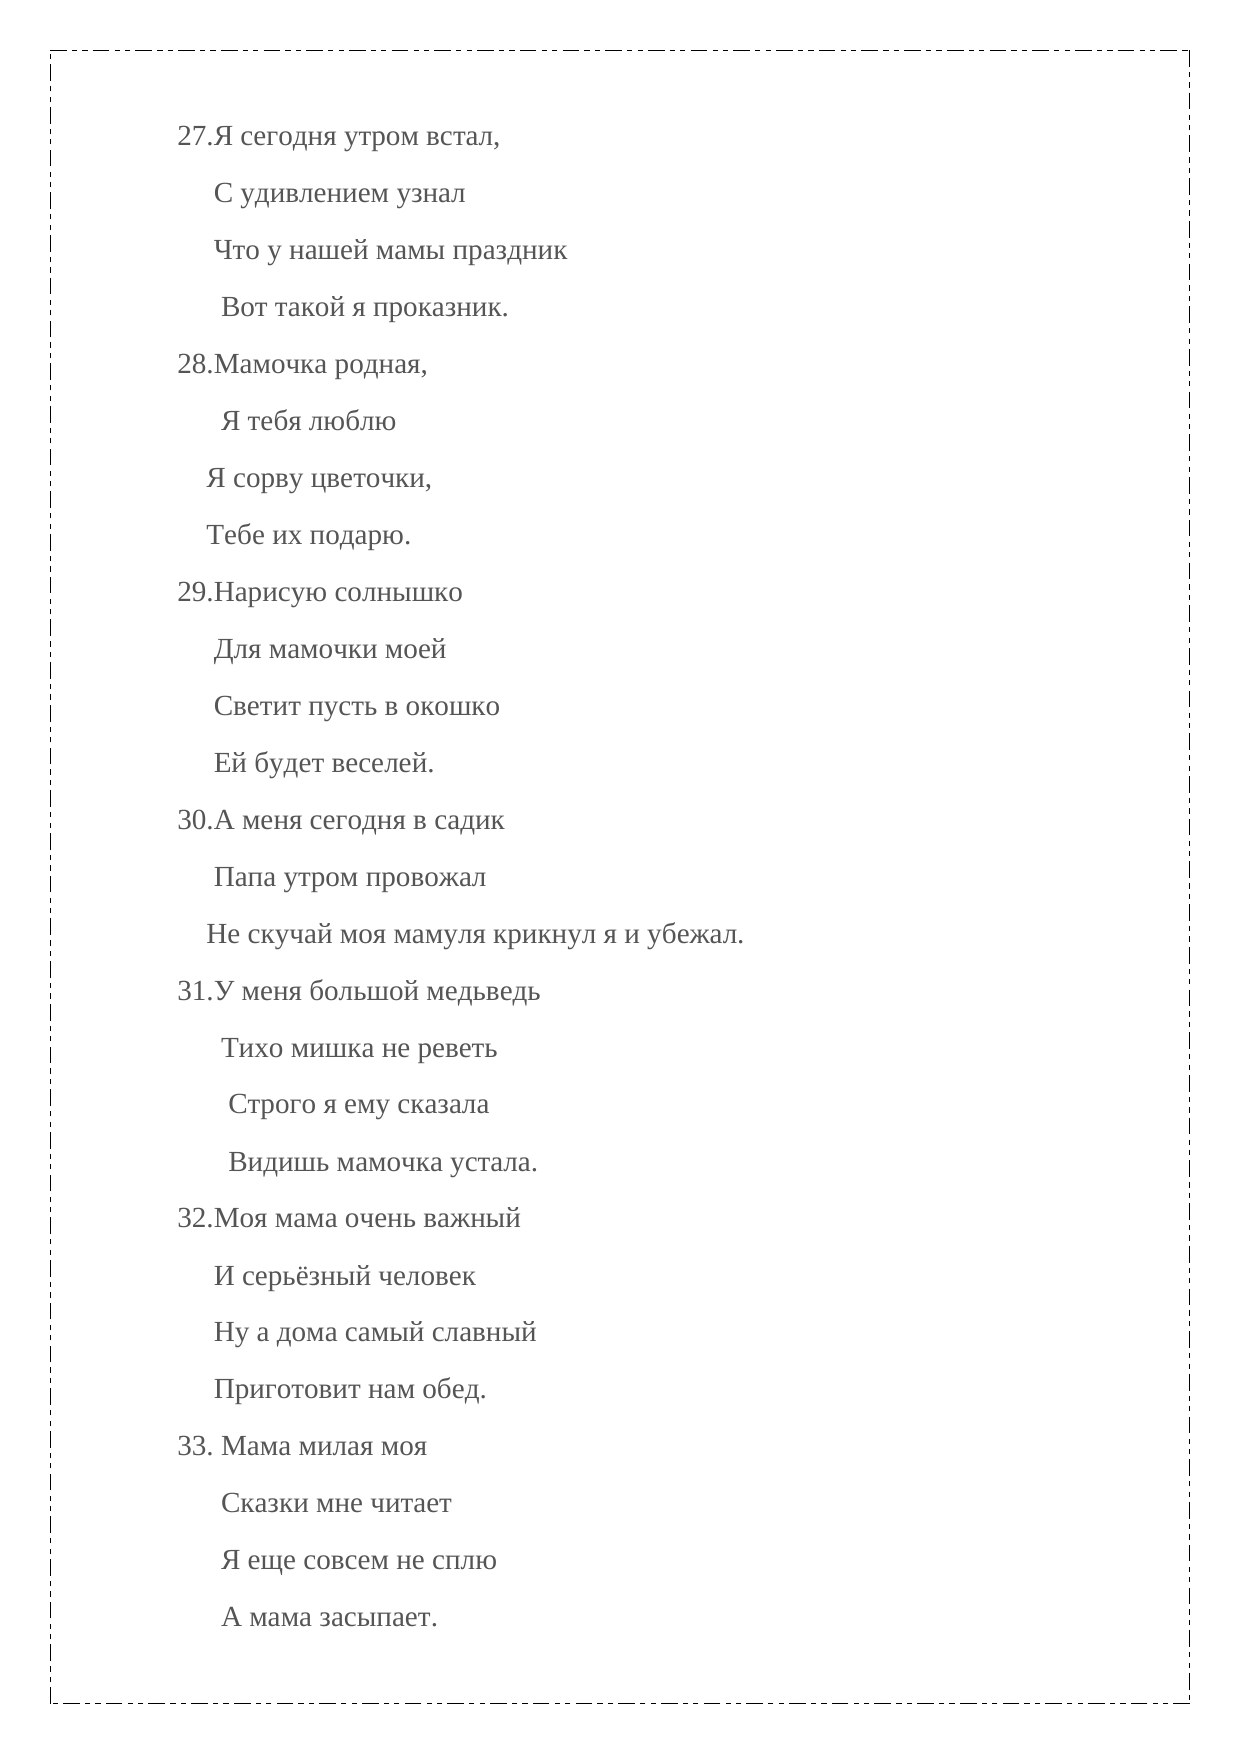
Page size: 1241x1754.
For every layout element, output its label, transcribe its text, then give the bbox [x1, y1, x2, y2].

text 27.Я сегодня утром встал, [177, 118, 1152, 152]
text 28.Мамочка родная, [177, 346, 1152, 379]
text Я еще совсем не сплю [177, 1542, 1152, 1576]
text Строго я ему сказала [177, 1087, 1152, 1120]
text Не скучай моя мамуля крикнул я и убежал. [177, 916, 1152, 949]
text Для мамочки моей [177, 631, 1152, 664]
text Приготовит нам обед. [177, 1372, 1152, 1405]
text 30.А меня сегодня в садик [177, 802, 1152, 835]
text Вот такой я проказник. [177, 289, 1152, 322]
text Видишь мамочка устала. [177, 1144, 1152, 1177]
text Я сорву цветочки, [177, 460, 1152, 493]
text 29.Нарисую солнышко [177, 574, 1152, 607]
text И серьёзный человек [177, 1258, 1152, 1291]
text 31.У меня большой медьведь [177, 973, 1152, 1006]
text Тебе их подарю. [177, 517, 1152, 550]
text Тихо мишка не реветь [177, 1030, 1152, 1063]
text 32.Моя мама очень важный [177, 1201, 1152, 1234]
text С удивлением узнал [177, 175, 1152, 208]
text Светит пусть в окошко [177, 688, 1152, 721]
text 33. Мама милая моя [177, 1428, 1152, 1462]
text А мама засыпает. [177, 1599, 1152, 1633]
text Сказки мне читает [177, 1486, 1152, 1519]
text Ей будет веселей. [177, 745, 1152, 778]
text Что у нашей мамы праздник [177, 232, 1152, 266]
text Папа утром провожал [177, 859, 1152, 892]
text Ну а дома самый славный [177, 1314, 1152, 1348]
text Я тебя люблю [177, 403, 1152, 436]
